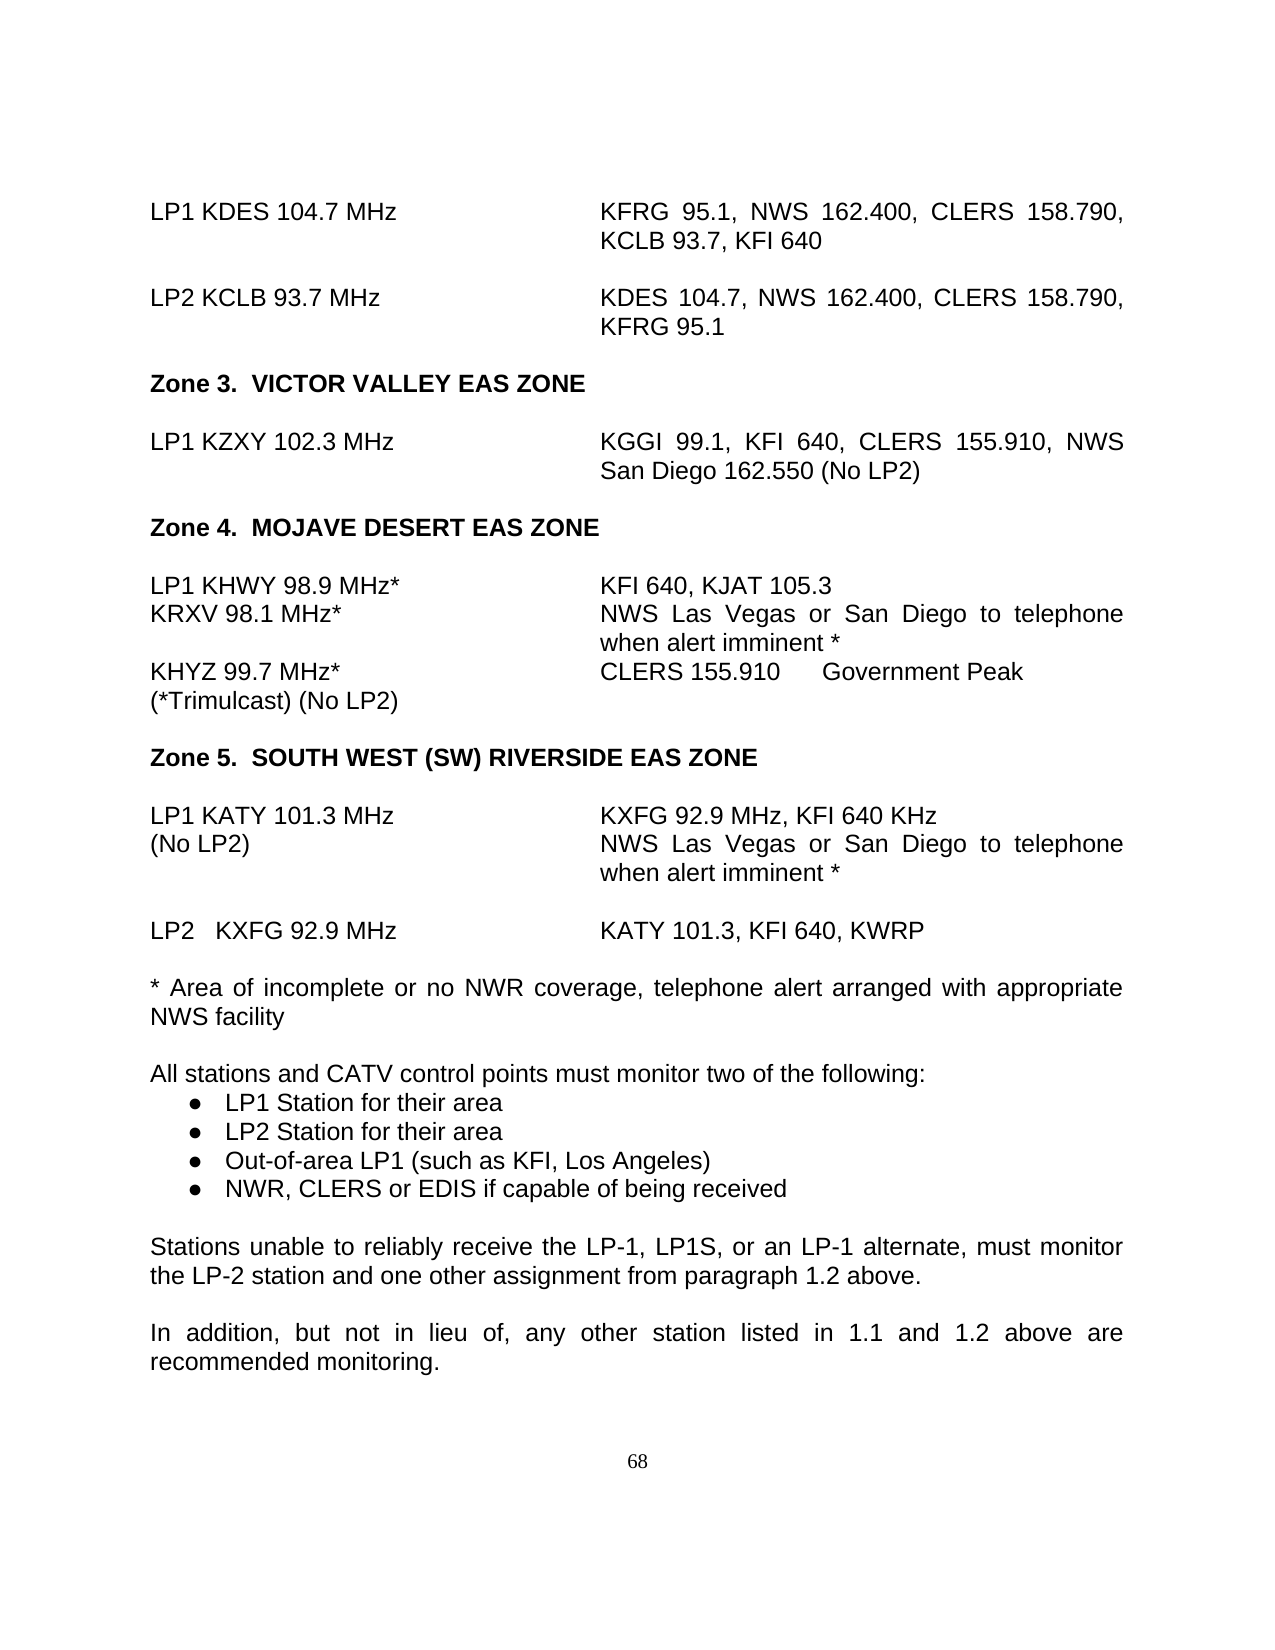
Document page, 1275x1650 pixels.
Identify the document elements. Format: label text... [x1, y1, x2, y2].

text Zone 5. SOUTH WEST (SW) RIVERSIDE EAS ZONE [150, 743, 1125, 772]
text Zone 3. VICTOR VALLEY EAS ZONE [150, 369, 1125, 398]
text KRXV 98.1 MHz* NWS Las Vegas or San Diego to telephone when alert imminent * [150, 599, 1125, 657]
text In addition, but not in lieu of, any other station listed in 1.1 and 1.2 above are recommended monitoring. [150, 1318, 1125, 1376]
text KHYZ 99.7 MHz* CLERS 155.910 Government Peak [150, 657, 1125, 686]
text (No LP2) NWS Las Vegas or San Diego to telephone when alert imminent * [150, 829, 1125, 887]
text Stations unable to reliably receive the LP-1, LP1S, or an LP-1 alternate, must monitor the LP-2 station and one other assignment from paragraph 1.2 above. [150, 1232, 1125, 1289]
text LP1 KDES 104.7 MHz KFRG 95.1, NWS 162.400, CLERS 158.790, KCLB 93.7, KFI 640 [150, 197, 1125, 254]
text LP2 KXFG 92.9 MHz KATY 101.3, KFI 640, KWRP [150, 916, 1125, 944]
text All stations and CATV control points must monitor two of the following: [150, 1059, 1125, 1088]
text * Area of incomplete or no NWR coverage, telephone alert arranged with appropriate NWS facility [150, 973, 1125, 1031]
list NWR, CLERS or EDIS if capable of being received [187, 1174, 1125, 1203]
text LP1 KATY 101.3 MHz KXFG 92.9 MHz, KFI 640 KHz [150, 801, 1125, 829]
text (*Trimulcast) (No LP2) [150, 686, 1125, 714]
list LP2 Station for their area [187, 1117, 1125, 1146]
text LP1 KZXY 102.3 MHz KGGI 99.1, KFI 640, CLERS 155.910, NWS San Diego 162.550 (No LP2) [150, 427, 1125, 484]
text LP2 KCLB 93.7 MHz KDES 104.7, NWS 162.400, CLERS 158.790, KFRG 95.1 [150, 283, 1125, 341]
list LP1 Station for their area [187, 1088, 1125, 1117]
text LP1 KHWY 98.9 MHz* KFI 640, KJAT 105.3 [150, 571, 1125, 599]
list Out-of-area LP1 (such as KFI, Los Angeles) [187, 1146, 1125, 1174]
text Zone 4. MOJAVE DESERT EAS ZONE [150, 513, 1125, 542]
